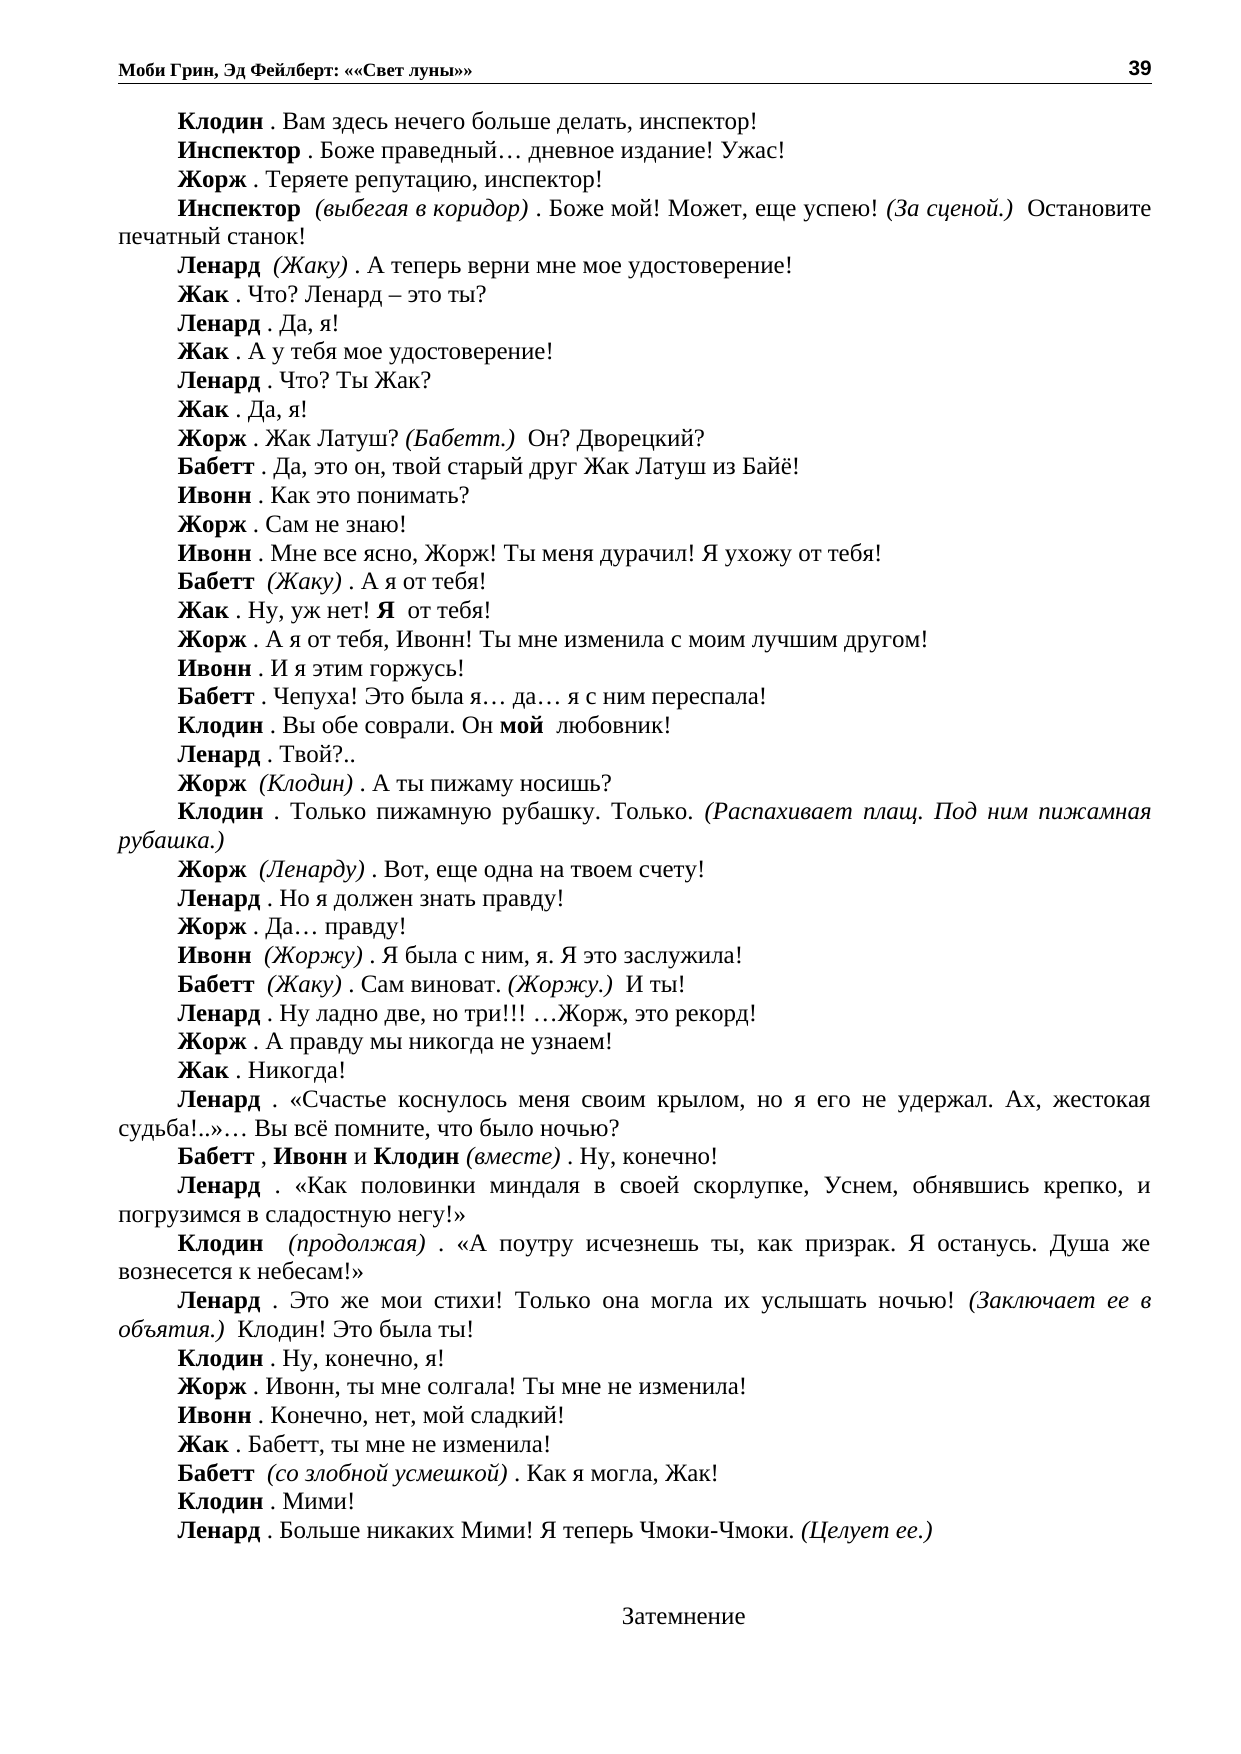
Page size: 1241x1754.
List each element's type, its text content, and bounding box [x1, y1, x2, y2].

text Ивонн (Жоржу) . Я была с ним, я. Я это заслужила! [118, 940, 1152, 969]
text Клодин . Мими! [118, 1486, 1152, 1515]
text Жак . А у тебя мое удостоверение! [118, 336, 1152, 365]
text Ленард . Ну ладно две, но три!!! …Жорж, это рекорд! [118, 998, 1152, 1026]
text Ленард . Больше никаких Мими! Я теперь Чмоки-Чмоки. (Целует ее.) [118, 1515, 1152, 1544]
text Жорж (Ленарду) . Вот, еще одна на твоем счету! [118, 854, 1152, 883]
text Жак . Никогда! [118, 1055, 1152, 1084]
text Бабетт , Ивонн и Клодин (вместе) . Ну, конечно! [118, 1141, 1152, 1170]
text Жорж . А я от тебя, Ивонн! Ты мне изменила с моим лучшим другом! [118, 624, 1152, 653]
text Жорж . А правду мы никогда не узнаем! [118, 1026, 1152, 1055]
text Ленард . Твой?.. [118, 739, 1152, 768]
text Ивонн . Мне все ясно, Жорж! Ты меня дурачил! Я ухожу от тебя! [118, 538, 1152, 566]
text Затемнение [236, 1601, 1089, 1630]
text Инспектор . Боже праведный… дневное издание! Ужас! [118, 135, 1152, 164]
text Клодин (продолжая) . «А поутру исчезнешь ты, как призрак. Я останусь. Душа же вознесется к небесам!» [118, 1228, 1152, 1285]
text Жак . Да, я! [118, 394, 1152, 423]
text Жорж . Теряете репутацию, инспектор! [118, 164, 1152, 193]
text Ленард . Это же мои стихи! Только она могла их услышать ночью! (Заключает ее в объятия.) Клодин! Это была ты! [118, 1285, 1152, 1343]
text Ивонн . Конечно, нет, мой сладкий! [118, 1400, 1152, 1429]
text Клодин . Вам здесь нечего больше делать, инспектор! [118, 106, 1152, 135]
text Ивонн . И я этим горжусь! [118, 653, 1152, 681]
text Ленард . Да, я! [118, 308, 1152, 336]
text Жорж . Сам не знаю! [118, 509, 1152, 538]
text Жорж . Жак Латуш? (Бабетт.) Он? Дворецкий? [118, 423, 1152, 451]
text Ленард . «Как половинки миндаля в своей скорлупке, Уснем, обнявшись крепко, и погрузимся в сладостную негу!» [118, 1170, 1152, 1228]
text Инспектор (выбегая в коридор) . Боже мой! Может, еще успею! (За сценой.) Остановите печатный станок! [118, 193, 1152, 250]
text Ленард . Что? Ты Жак? [118, 365, 1152, 394]
text Бабетт . Да, это он, твой старый друг Жак Латуш из Байё! [118, 451, 1152, 480]
text Ивонн . Как это понимать? [118, 480, 1152, 509]
text Ленард . «Счастье коснулось меня своим крылом, но я его не удержал. Ах, жестокая судьба!..»… Вы всё помните, что было ночью? [118, 1084, 1152, 1141]
text Ленард . Но я должен знать правду! [118, 883, 1152, 911]
text Клодин . Только пижамную рубашку. Только. (Распахивает плащ. Под ним пижамная рубашка.) [118, 796, 1152, 854]
text Бабетт (со злобной усмешкой) . Как я могла, Жак! [118, 1458, 1152, 1486]
text Жак . Ну, уж нет! Я от тебя! [118, 595, 1152, 624]
text Бабетт (Жаку) . А я от тебя! [118, 566, 1152, 595]
text Жорж . Да… правду! [118, 911, 1152, 940]
text Жорж (Клодин) . А ты пижаму носишь? [118, 768, 1152, 796]
text Ленард (Жаку) . А теперь верни мне мое удостоверение! [118, 250, 1152, 279]
text Бабетт . Чепуха! Это была я… да… я с ним переспала! [118, 681, 1152, 710]
text Бабетт (Жаку) . Сам виноват. (Жоржу.) И ты! [118, 969, 1152, 998]
text Жак . Что? Ленард – это ты? [118, 279, 1152, 308]
text Жак . Бабетт, ты мне не изменила! [118, 1429, 1152, 1458]
text Клодин . Вы обе соврали. Он мой любовник! [118, 710, 1152, 739]
text Клодин . Ну, конечно, я! [118, 1343, 1152, 1371]
text Жорж . Ивонн, ты мне солгала! Ты мне не изменила! [118, 1371, 1152, 1400]
